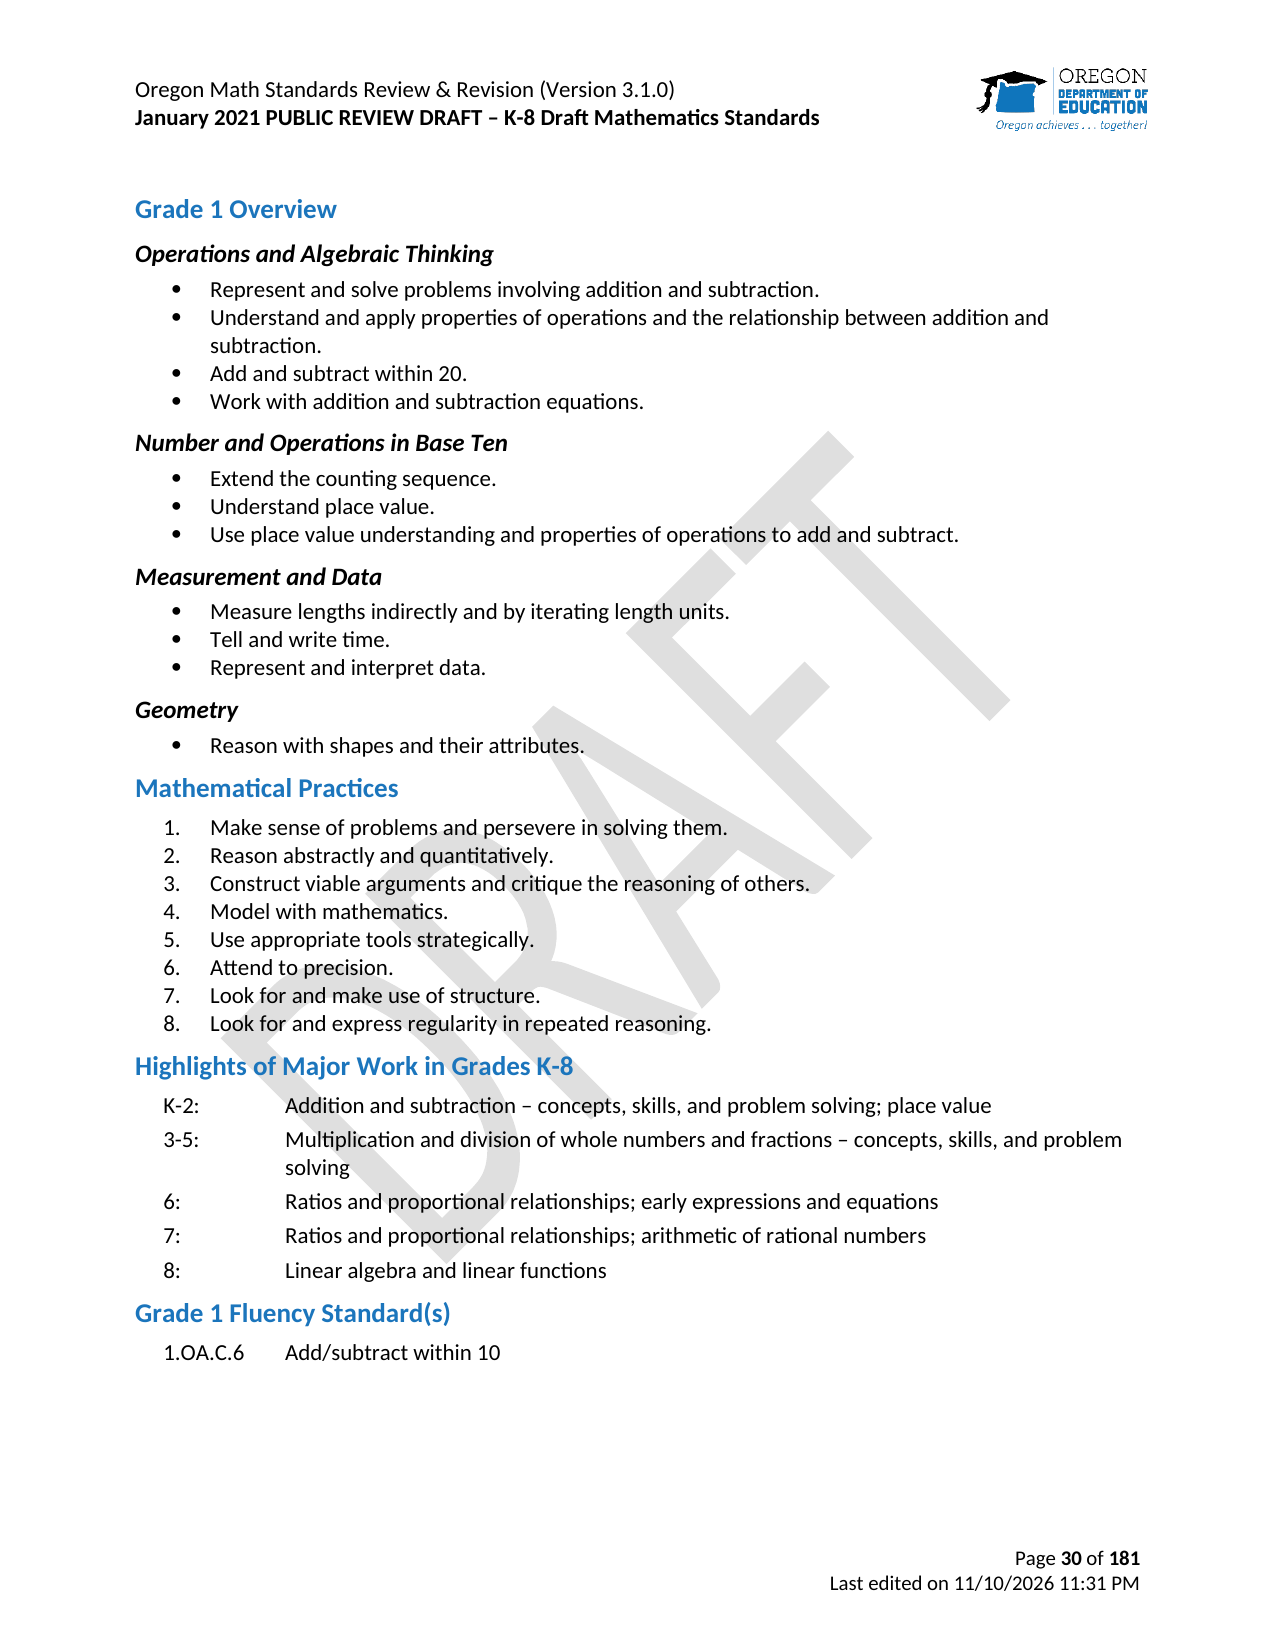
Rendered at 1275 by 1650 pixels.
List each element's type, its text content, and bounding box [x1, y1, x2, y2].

list Add and subtract within 20. [172, 359, 1140, 387]
list Represent and interpret data. [172, 653, 1140, 682]
subtitle Number and Operations in Base Ten [135, 427, 1140, 458]
text 1.OA.C.6 Add/subtract within 10 [163, 1338, 1140, 1366]
list Use place value understanding and properties of operations to add and subtract. [172, 520, 1140, 548]
list Represent and solve problems involving addition and subtraction. [172, 275, 1140, 303]
subtitle Grade 1 Fluency Standard(s) [135, 1296, 1140, 1329]
text 3-5: Multiplication and division of whole numbers and fractions – concepts, skills, and problem solving [163, 1125, 1140, 1181]
list Understand place value. [172, 492, 1140, 520]
text 7: Ratios and proportional relationships; arithmetic of rational numbers [163, 1222, 1140, 1249]
list Work with addition and subtraction equations. [172, 387, 1140, 415]
subtitle Measurement and Data [135, 561, 1140, 591]
subtitle Operations and Algebraic Thinking [135, 238, 1140, 268]
list Use appropriate tools strategically. [163, 925, 1140, 953]
list Make sense of problems and persevere in solving them. [163, 813, 1140, 841]
list Construct viable arguments and critique the reasoning of others. [163, 869, 1140, 897]
text 6: Ratios and proportional relationships; early expressions and equations [163, 1187, 1140, 1215]
list Reason with shapes and their attributes. [172, 731, 1140, 759]
list Look for and make use of structure. [163, 981, 1140, 1009]
text K-2: Addition and subtraction – concepts, skills, and problem solving; place value [163, 1091, 1140, 1119]
list Tell and write time. [172, 626, 1140, 653]
list Attend to precision. [163, 953, 1140, 981]
subtitle Grade 1 Overview [135, 192, 1140, 226]
subtitle Mathematical Practices [135, 771, 1140, 804]
text 8: Linear algebra and linear functions [163, 1256, 1140, 1284]
list Measure lengths indirectly and by iterating length units. [172, 597, 1140, 626]
list Understand and apply properties of operations and the relationship between addition and subtraction. [172, 303, 1140, 359]
list Model with mathematics. [163, 897, 1140, 925]
list Look for and express regularity in repeated reasoning. [163, 1009, 1140, 1037]
list Extend the counting sequence. [172, 464, 1140, 492]
subtitle Highlights of Major Work in Grades K-8 [135, 1049, 1140, 1082]
list Reason abstractly and quantitatively. [163, 841, 1140, 869]
subtitle Geometry [135, 694, 1140, 724]
picture [957, 48, 1168, 154]
